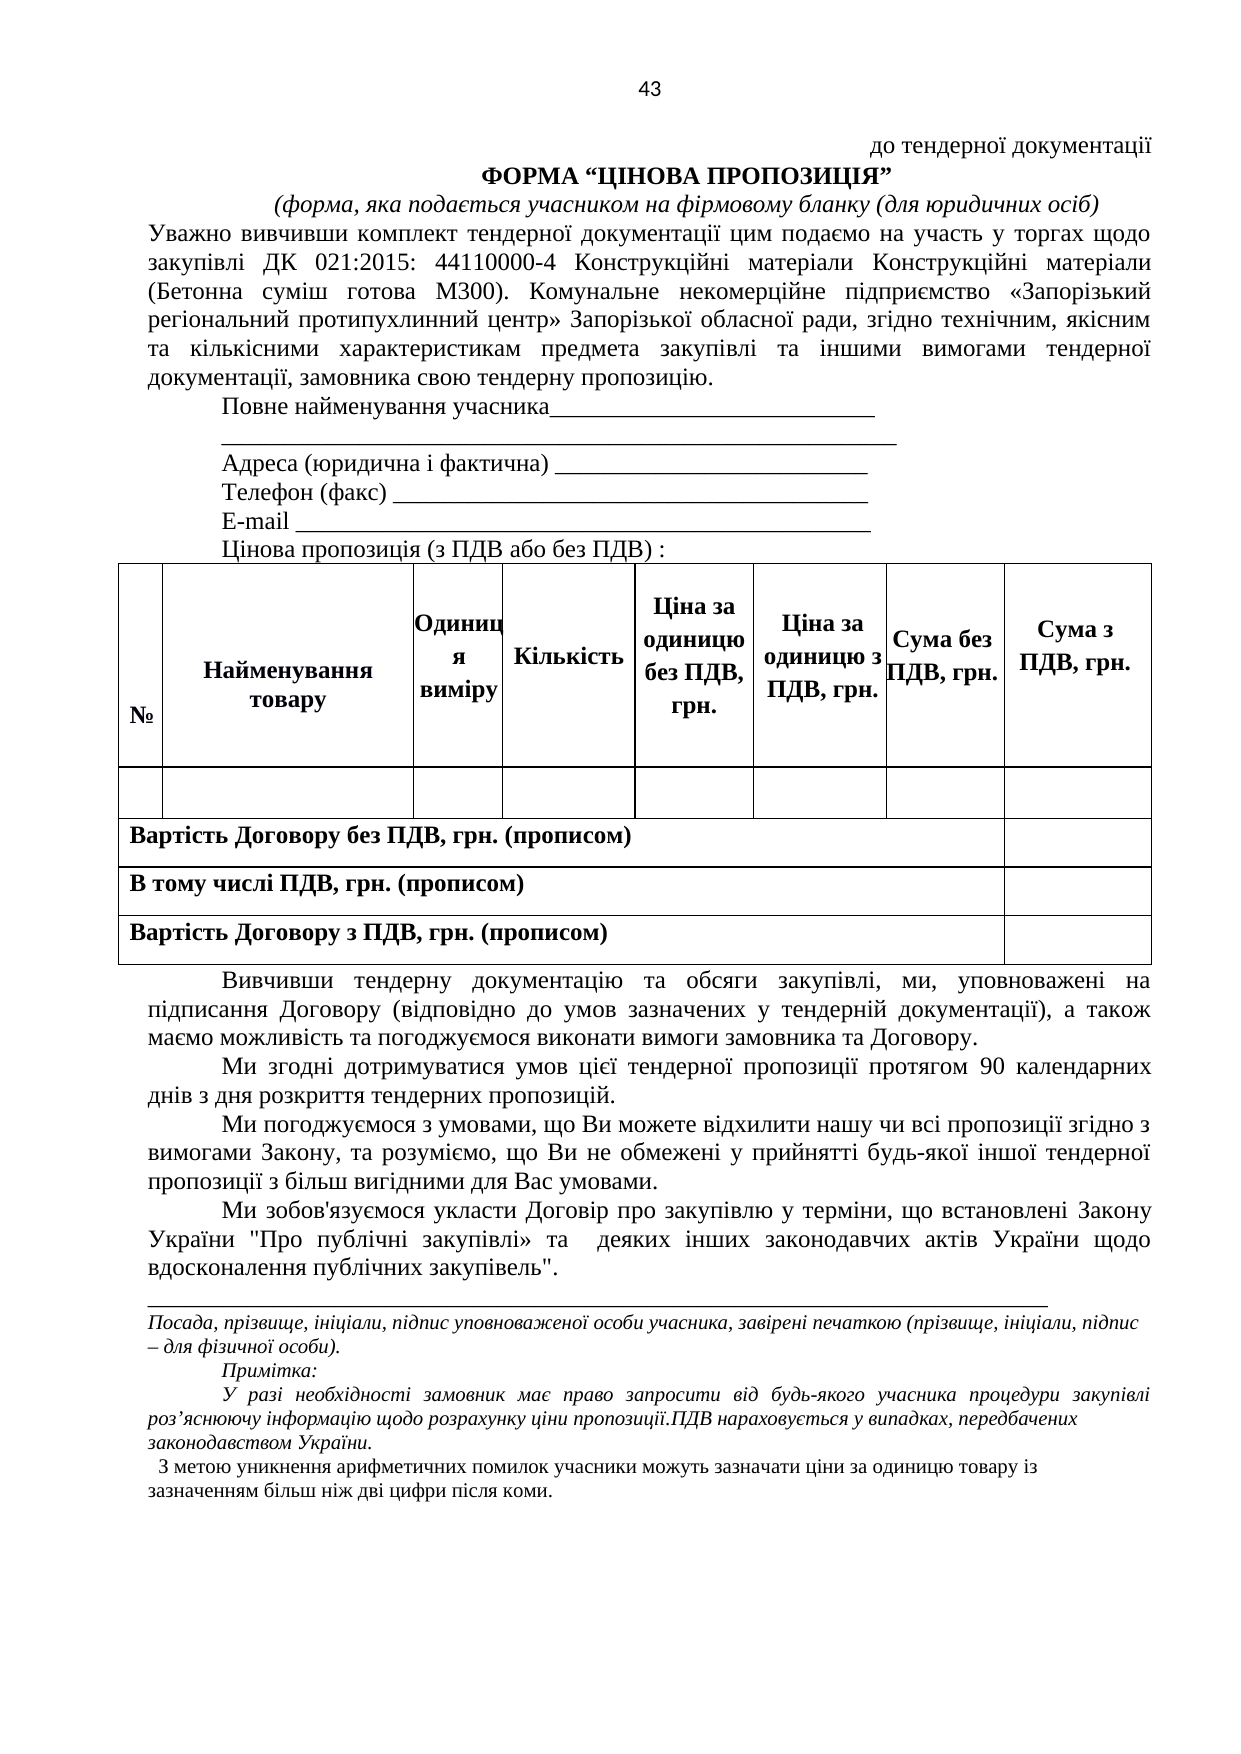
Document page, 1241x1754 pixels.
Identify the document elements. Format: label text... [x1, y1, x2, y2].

text Уважно вивчивши комплект тендерної документації цим подаємо на участь у торгах щодо закупівлі ДК 021:2015: 44110000-4 Конструкційні матеріали Конструкційні матеріали (Бетонна суміш готова М300). Комунальне некомерційне підприємство «Запорізький регіональний протипухлинний центр» Запорізької обласної ради, згідно технічним, якісним та кількісними характеристикам предмета закупівлі та іншими вимогами тендерної документації, замовника свою тендерну пропозицію. [148, 218, 1152, 391]
table_cell [163, 768, 413, 818]
table_cell [1005, 768, 1151, 818]
table_cell [1005, 819, 1151, 866]
table_header Найменування товару [163, 564, 413, 766]
table_header Ціна за одиницю з ПДВ, грн. [754, 564, 886, 766]
table_cell [1005, 868, 1151, 915]
text Посада, прізвище, ініціали, підпис уповноваженої особи учасника, завірені печаткою (прізвище, ініціали, підпис – для фізичної особи). [148, 1310, 1152, 1358]
table_cell Вартість Договору без ПДВ, грн. (прописом) [119, 819, 930, 866]
table_cell [414, 768, 502, 818]
text ________________________________________________________________________ [148, 1281, 1152, 1310]
table_cell [930, 819, 1004, 866]
text Ми погоджуємося з умовами, що Ви можете відхилити нашу чи всі пропозиції згідно з вимогами Закону, та розуміємо, що Ви не обмежені у прийнятті будь-якої іншої тендерної пропозиції з більш вигідними для Вас умовами. [148, 1109, 1152, 1195]
table_cell [754, 768, 886, 818]
table_cell [930, 916, 1004, 964]
text У разі необхідності замовник має право запросити від будь-якого учасника процедури закупівлі роз’яснюючу інформацію щодо розрахунку ціни пропозиції.ПДВ нараховується у випадках, передбачених [148, 1382, 1152, 1430]
table_header Кількість [503, 564, 634, 766]
text Цінова пропозиція (з ПДВ або без ПДВ) : [148, 534, 1152, 563]
text законодавством України. [148, 1430, 1152, 1454]
table_cell [887, 768, 1004, 818]
text Ми згодні дотримуватися умов цієї тендерної пропозиції протягом 90 календарних днів з дня розкриття тендерних пропозицій. [148, 1051, 1152, 1109]
table_cell Вартість Договору з ПДВ, грн. (прописом) [119, 916, 930, 964]
table_header Сума без ПДВ, грн. [887, 564, 1004, 766]
table_cell В тому числі ПДВ, грн. (прописом) [119, 868, 930, 915]
table_cell [636, 768, 753, 818]
text Примітка: [148, 1358, 1152, 1382]
text Е-mail ______________________________________________ [148, 506, 1152, 534]
table_cell [503, 768, 634, 818]
table_header Одиниця виміру [414, 564, 502, 766]
text З метою уникнення арифметичних помилок учасники можуть зазначати ціни за одиницю товару із зазначенням більш ніж дві цифри після коми. [148, 1454, 1152, 1502]
table_cell [119, 768, 162, 818]
text ФОРМА “ЦІНОВА ПРОПОЗИЦІЯ” [148, 161, 1152, 189]
text ______________________________________________________ [148, 419, 1152, 448]
text Повне найменування учасника__________________________ [148, 391, 1152, 419]
table_header № [119, 564, 162, 766]
text Ми зобов'язуємося укласти Договір про закупівлю у терміни, що встановлені Закону України "Про публічні закупівлі» та деяких інших законодавчих актів України щодо вдосконалення публічних закупівель". [148, 1195, 1152, 1281]
table_cell [1005, 916, 1151, 964]
text до тендерної документації [148, 130, 1152, 158]
text Телефон (факс) ______________________________________ [148, 477, 1152, 506]
text (форма, яка подається учасником на фірмовому бланку (для юридичних осіб) [148, 189, 1152, 218]
table_cell [930, 868, 1004, 915]
table_header Сума з ПДВ, грн. [1005, 564, 1151, 766]
text Вивчивши тендерну документацію та обсяги закупівлі, ми, уповноважені на підписання Договору (відповідно до умов зазначених у тендерній документації), а також маємо можливість та погоджуємося виконати вимоги замовника та Договору. [148, 965, 1152, 1051]
table_header Ціна за одиницю без ПДВ, грн. [636, 564, 753, 766]
text Адреса (юридична і фактична) _________________________ [148, 448, 1152, 477]
